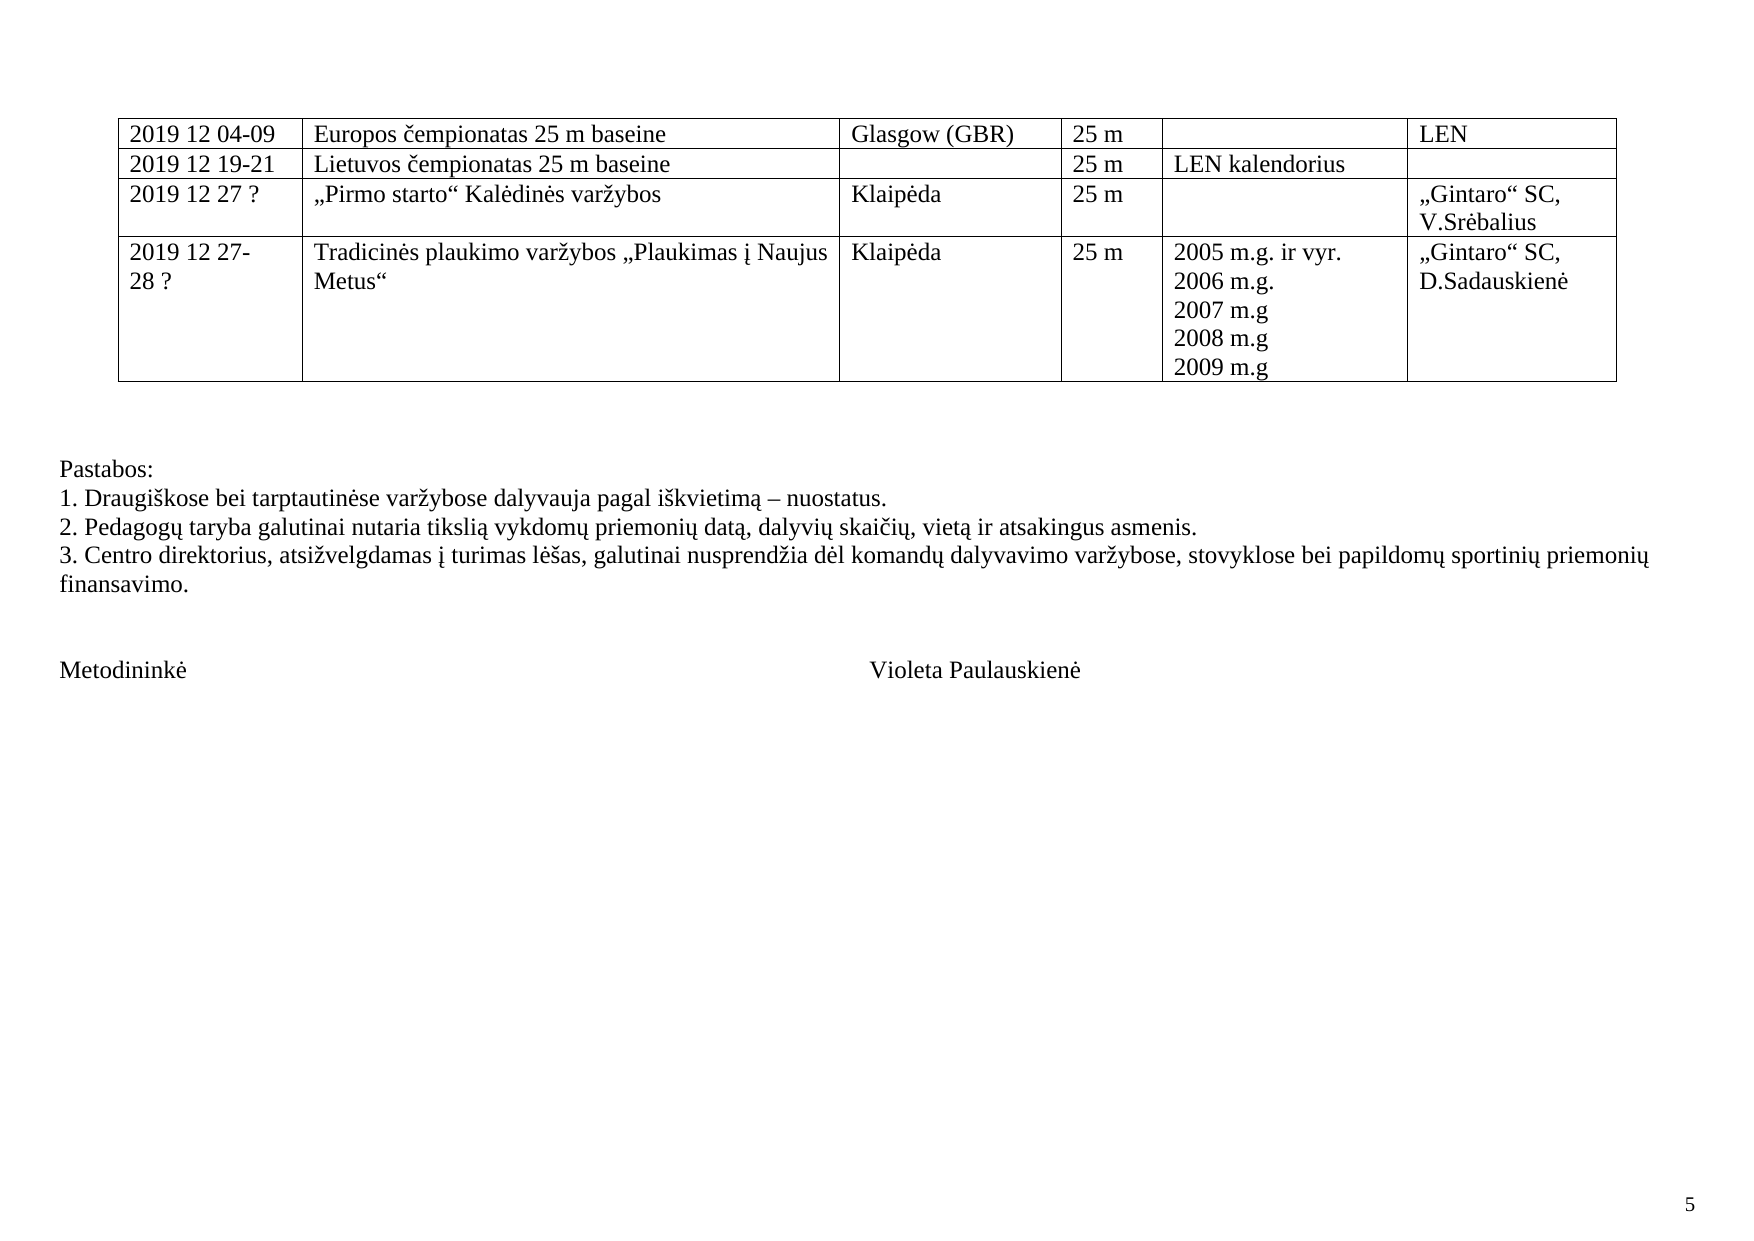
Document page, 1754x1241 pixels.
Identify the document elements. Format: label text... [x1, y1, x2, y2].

text 3. Centro direktorius, atsižvelgdamas į turimas lėšas, galutinai nusprendžia dėl komandų dalyvavimo varžybose, stovyklose bei papildomų sportinių priemonių finansavimo. [59, 541, 1695, 598]
table_cell „Pirmo starto“ Kalėdinės varžybos [303, 179, 839, 236]
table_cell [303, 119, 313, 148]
table_cell [1163, 119, 1174, 148]
table_cell 2019 12 27-28 ? [119, 237, 302, 381]
table_cell [1163, 179, 1407, 236]
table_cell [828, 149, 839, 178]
text 2. Pedagogų taryba galutinai nutaria tikslią vykdomų priemonių datą, dalyvių skaičių, vietą ir atsakingus asmenis. [59, 512, 1695, 541]
table_cell 2019 12 27 ? [119, 179, 302, 236]
table_cell 25 m [1062, 179, 1162, 236]
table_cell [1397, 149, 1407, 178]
table_cell [1606, 149, 1616, 178]
text 1. Draugiškose bei tarptautinėse varžybose dalyvauja pagal iškvietimą – nuostatus. [59, 483, 1695, 512]
table_cell 25 m [1062, 237, 1162, 381]
table_cell [1397, 119, 1407, 148]
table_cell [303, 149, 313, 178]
table_cell [1050, 149, 1061, 178]
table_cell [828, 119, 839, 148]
table_cell [840, 149, 851, 178]
text Pastabos: [59, 454, 1695, 483]
text Metodininkė Violeta Paulauskienė [59, 656, 1695, 684]
table_cell Klaipėda [840, 179, 1061, 236]
table_cell Klaipėda [840, 237, 1061, 381]
table_cell „Gintaro“ SC, D.Sadauskienė [1408, 237, 1616, 381]
table_cell [1408, 149, 1419, 178]
table_cell Tradicinės plaukimo varžybos „Plaukimas į Naujus Metus“ [303, 237, 839, 381]
